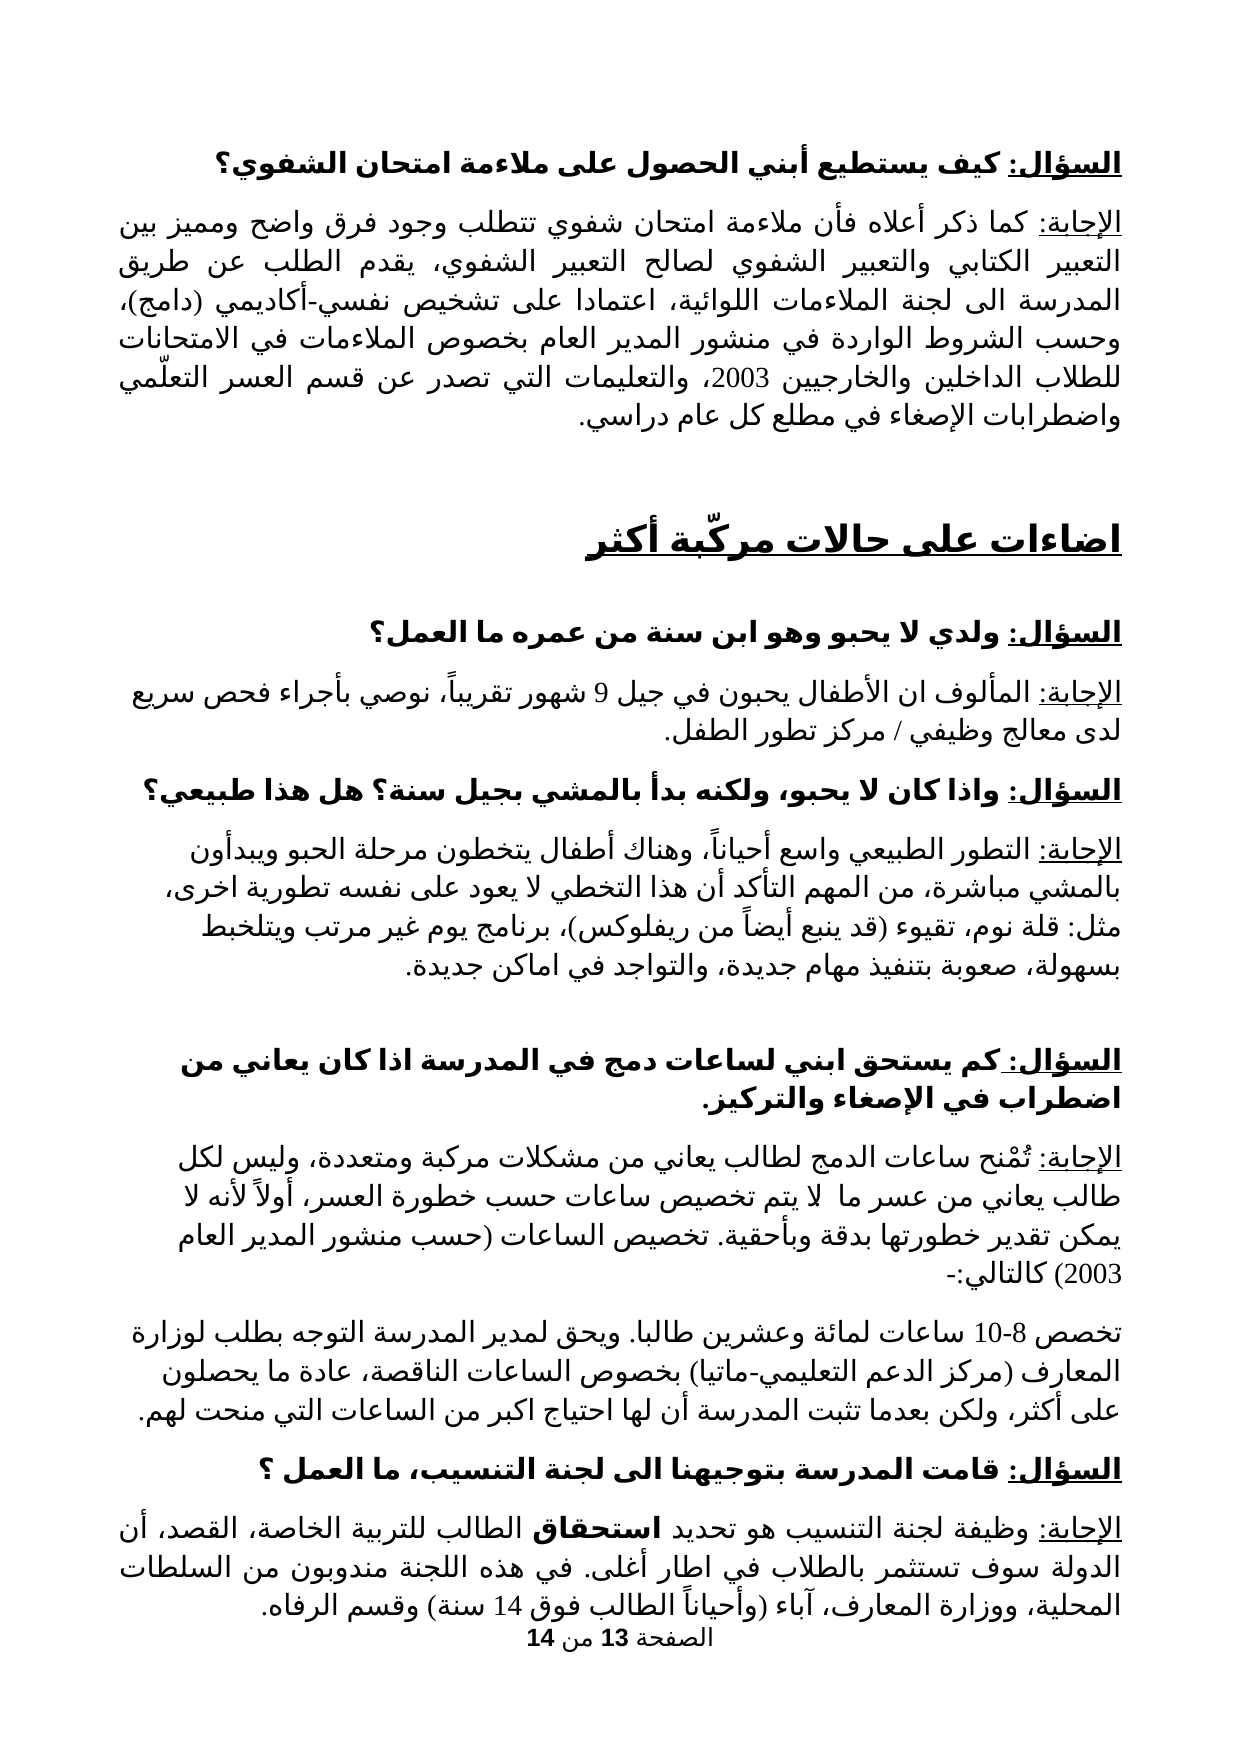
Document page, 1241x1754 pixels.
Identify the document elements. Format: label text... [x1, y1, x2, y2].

text اضاءات على حالات مركّبة أكثر [118, 517, 1122, 560]
text السؤال: ولدي لا يحبو وهو ابن سنة من عمره ما العمل؟ [118, 615, 1122, 649]
text الإجابة: تُمْنح ساعات الدمج لطالب يعاني من مشكلات مركبة ومتعددة، وليس لكل طالب يعاني من عسر ما. لا يتم تخصيص ساعات حسب خطورة العسر، أولاً لأنه لا يمكن تقدير خطورتها بدقة وبأحقية. تخصيص الساعات (حسب منشور المدير العام 2003) كالتالي:- [118, 1141, 1122, 1290]
text الإجابة: المألوف ان الأطفال يحبون في جيل 9 شهور تقريباً، نوصي بأجراء فحص سريع لدى معالج وظيفي / مركز تطور الطفل. [118, 675, 1122, 747]
text السؤال: واذا كان لا يحبو، ولكنه بدأ بالمشي بجيل سنة؟ هل هذا طبيعي؟ [118, 773, 1122, 806]
text السؤال: كيف يستطيع أبني الحصول على ملاءمة امتحان الشفوي؟ [118, 146, 1122, 180]
text تخصص 8-10 ساعات لمائة وعشرين طالبا. ويحق لمدير المدرسة التوجه بطلب لوزارة المعارف (مركز الدعم التعليمي-ماتيا) بخصوص الساعات الناقصة، عادة ما يحصلون على أكثر، ولكن بعدما تثبت المدرسة أن لها احتياج اكبر من الساعات التي منحت لهم. [118, 1316, 1122, 1426]
text السؤال: قامت المدرسة بتوجيهنا الى لجنة التنسيب، ما العمل ؟ [118, 1452, 1122, 1486]
text السؤال: كم يستحق ابني لساعات دمج في المدرسة اذا كان يعاني من اضطراب في الإصغاء والتركيز. [118, 1043, 1122, 1115]
text الإجابة: وظيفة لجنة التنسيب هو تحديد استحقاق الطالب للتربية الخاصة، القصد، أن الدولة سوف تستثمر بالطلاب في اطار أغلى. في هذه اللجنة مندوبون من السلطات المحلية، ووزارة المعارف، آباء (وأحياناً الطالب فوق 14 سنة) وقسم الرفاه. [118, 1511, 1122, 1622]
text الإجابة: كما ذكر أعلاه فأن ملاءمة امتحان شفوي تتطلب وجود فرق واضح ومميز بين التعبير الكتابي والتعبير الشفوي لصالح التعبير الشفوي، يقدم الطلب عن طريق المدرسة الى لجنة الملاءمات اللوائية، اعتمادا على تشخيص نفسي-أكاديمي (دامج)، وحسب الشروط الواردة في منشور المدير العام بخصوص الملاءمات في الامتحانات للطلاب الداخلين والخارجيين 2003، والتعليمات التي تصدر عن قسم العسر التعلّمي واضطرابات الإصغاء في مطلع كل عام دراسي. [118, 206, 1122, 432]
text الإجابة: التطور الطبيعي واسع أحياناً، وهناك أطفال يتخطون مرحلة الحبو ويبدأون بالمشي مباشرة، من المهم التأكد أن هذا التخطي لا يعود على نفسه تطورية اخرى، مثل: قلة نوم، تقيوء (قد ينبع أيضاً من ريفلوكس)، برنامج يوم غير مرتب ويتلخبط بسهولة، صعوبة بتنفيذ مهام جديدة، والتواجد في اماكن جديدة. [118, 832, 1122, 981]
